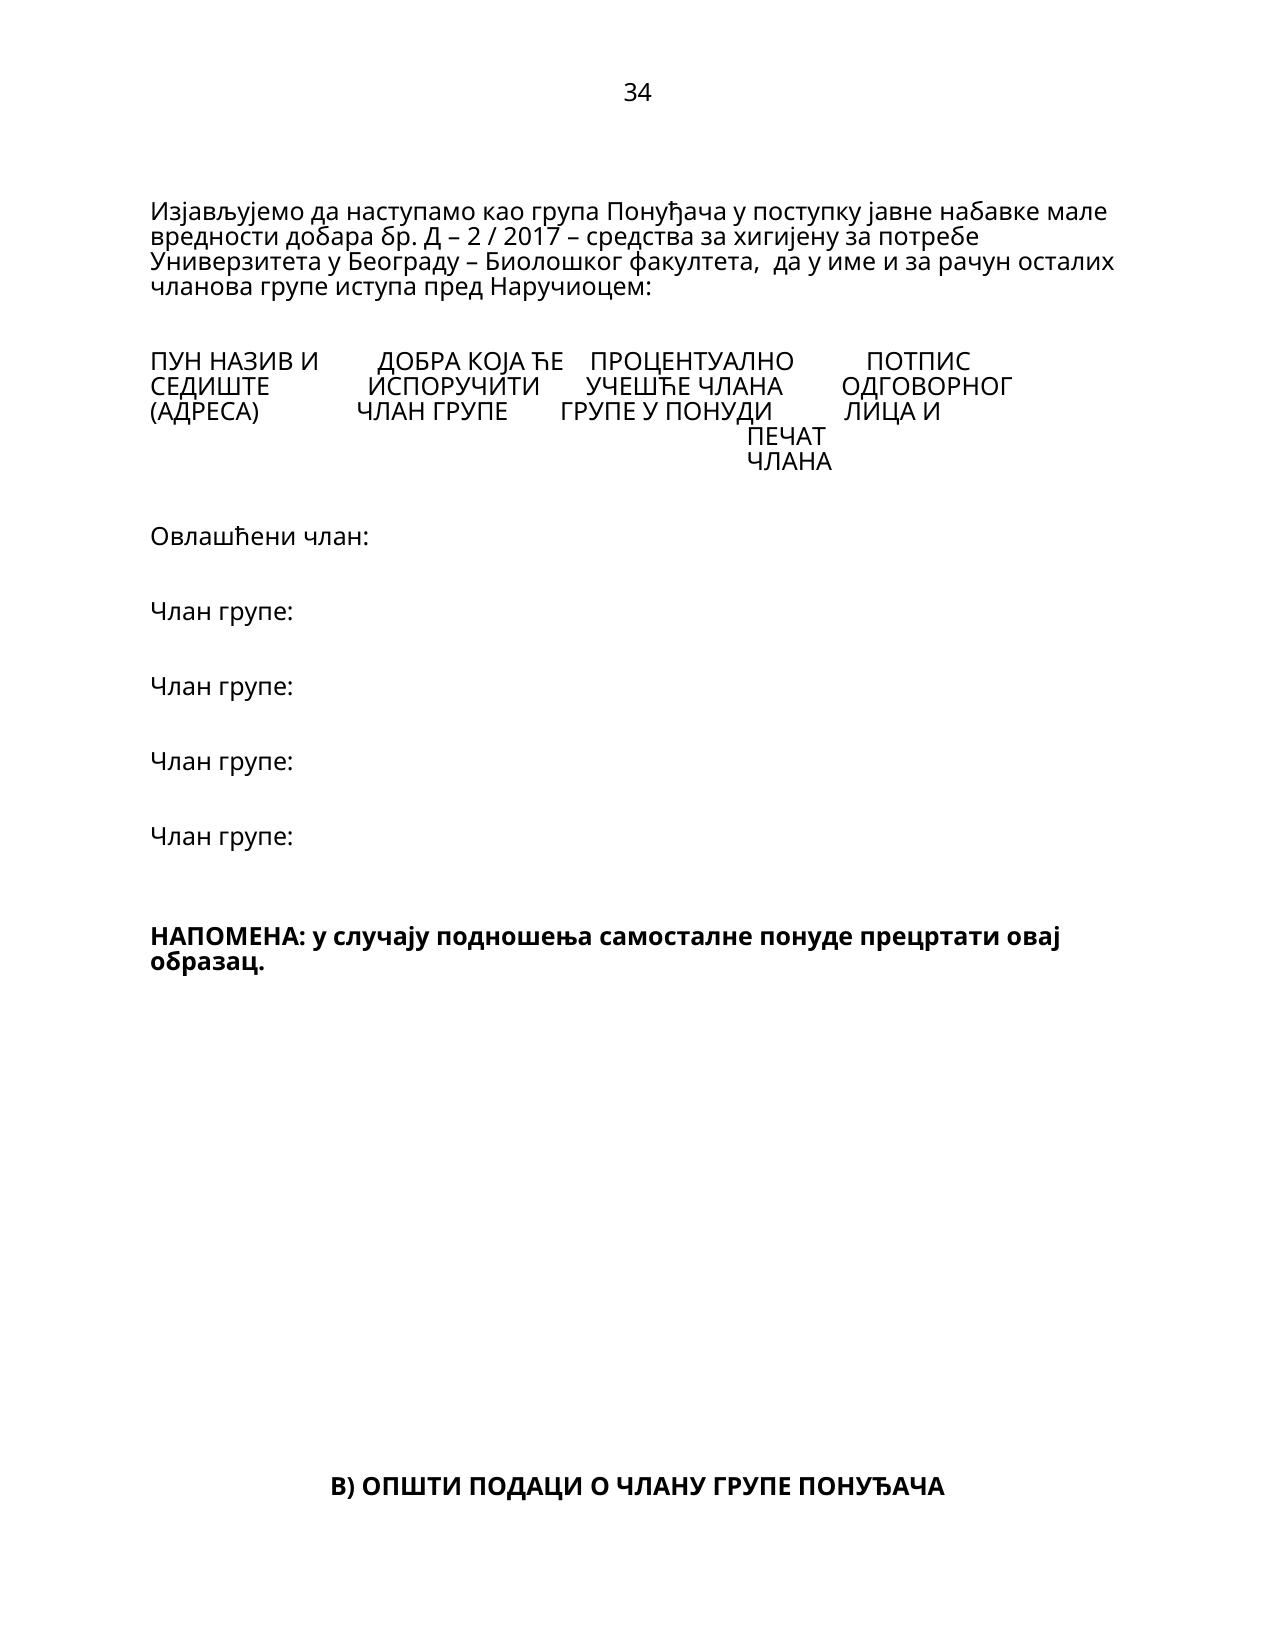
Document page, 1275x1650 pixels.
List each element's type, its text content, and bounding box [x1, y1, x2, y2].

text ПУН НАЗИВ И ДОБРА КОЈА ЋЕ ПРОЦЕНТУАЛНО ПОТПИС [150, 350, 1125, 375]
text Члан групе: [150, 600, 1125, 625]
text Члан групе: [150, 675, 1125, 700]
text Члан групе: [150, 750, 1125, 775]
text ПЕЧАТ [150, 425, 1125, 450]
text (АДРЕСА) ЧЛАН ГРУПЕ ГРУПЕ У ПОНУДИ ЛИЦА И [150, 400, 1125, 425]
text Овлашћени члан: [150, 525, 1125, 550]
text Изјављујемо да наступамо као група Понуђача у поступку јавне набавке мале вредности добара бр. Д – 2 / 2017 – средства за хигијену за потребе Универзитета у Београду – Биолошког факултета, да у име и за рачун осталих чланова групе иступа пред Наручиоцем: [150, 200, 1125, 300]
text НАПОМЕНА: у случају подношења самосталне понуде прецртати овај образац. [150, 925, 1125, 975]
text ЧЛАНА [150, 450, 1125, 475]
text Члан групе: [150, 825, 1125, 850]
text СЕДИШТЕ ИСПОРУЧИТИ УЧЕШЋЕ ЧЛАНА ОДГОВОРНОГ [150, 375, 1125, 400]
text В) ОПШТИ ПОДАЦИ О ЧЛАНУ ГРУПЕ ПОНУЂАЧА [150, 1475, 1125, 1500]
